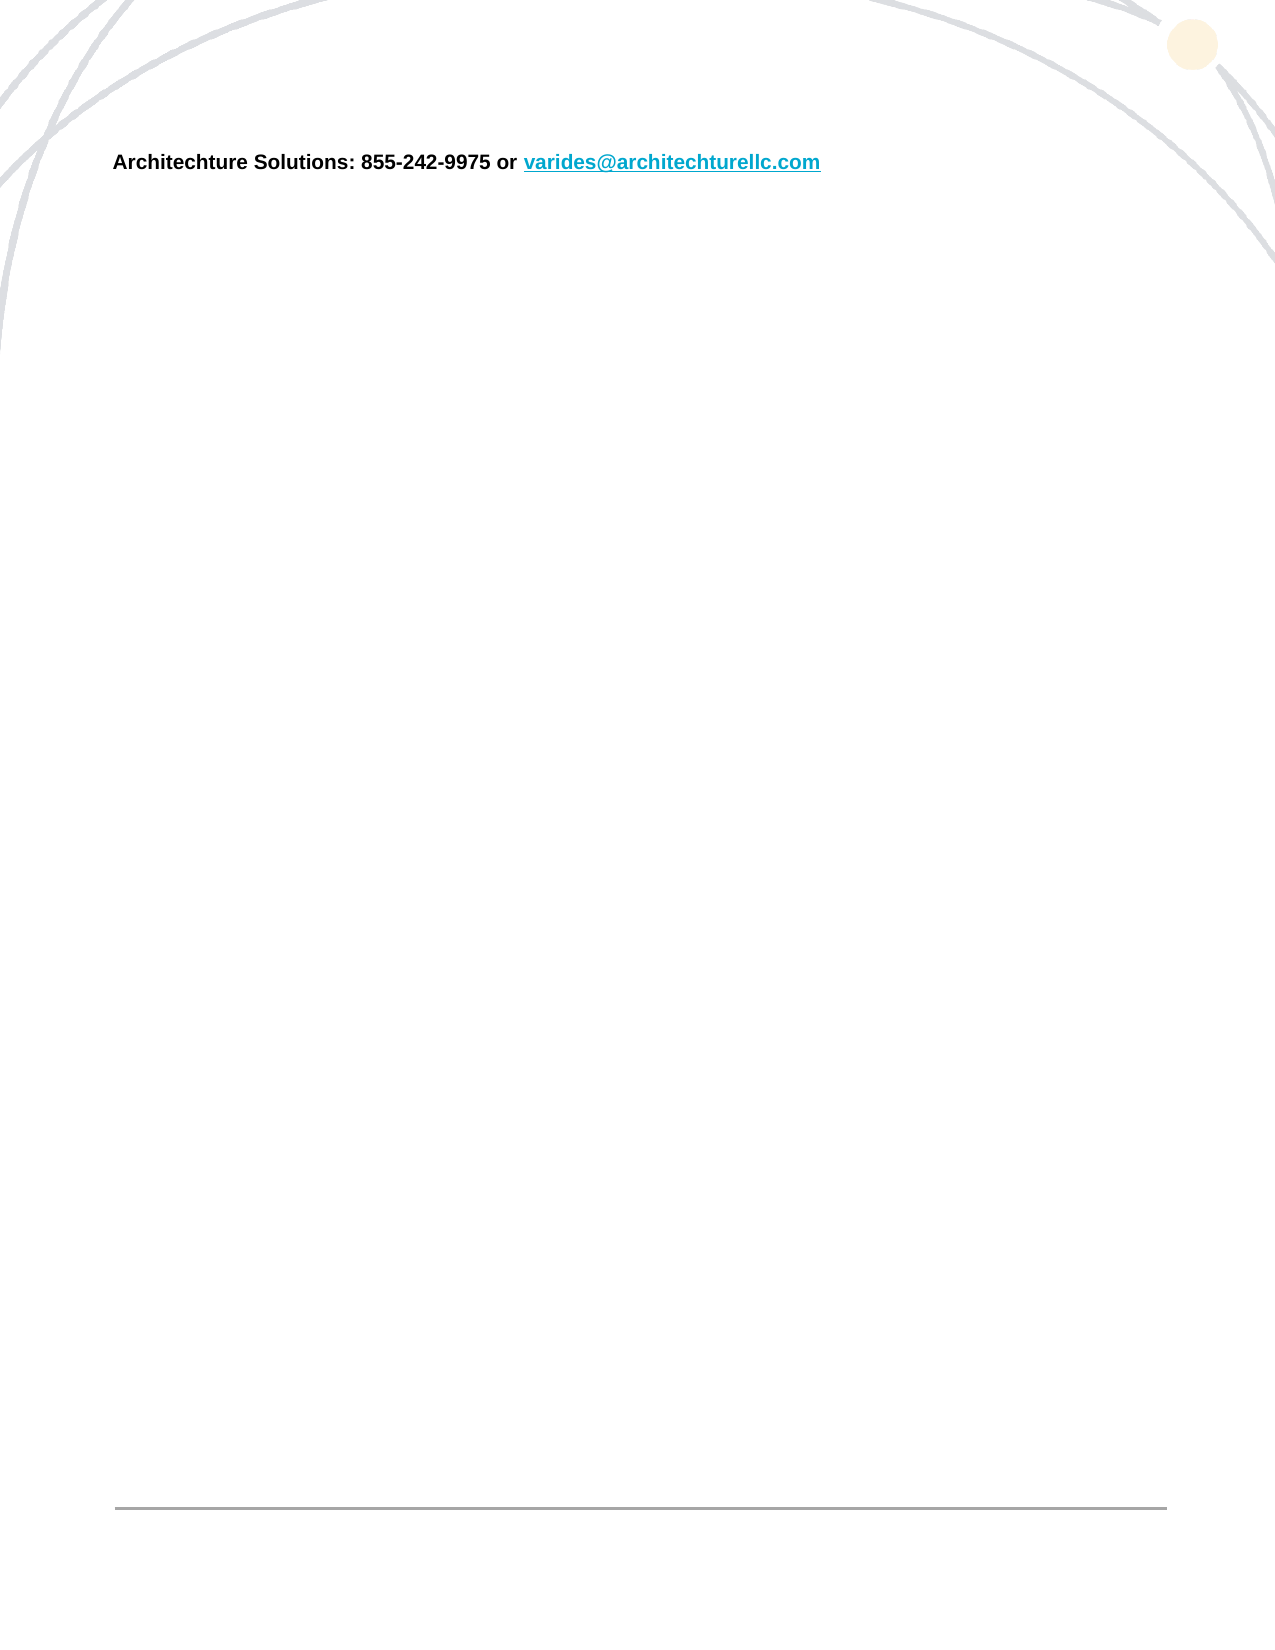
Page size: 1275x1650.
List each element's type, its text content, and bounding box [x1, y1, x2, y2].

text Architechture Solutions: 855-242-9975 or varides@architechturellc.com [112, 150, 1162, 174]
picture [0, 0, 1275, 396]
